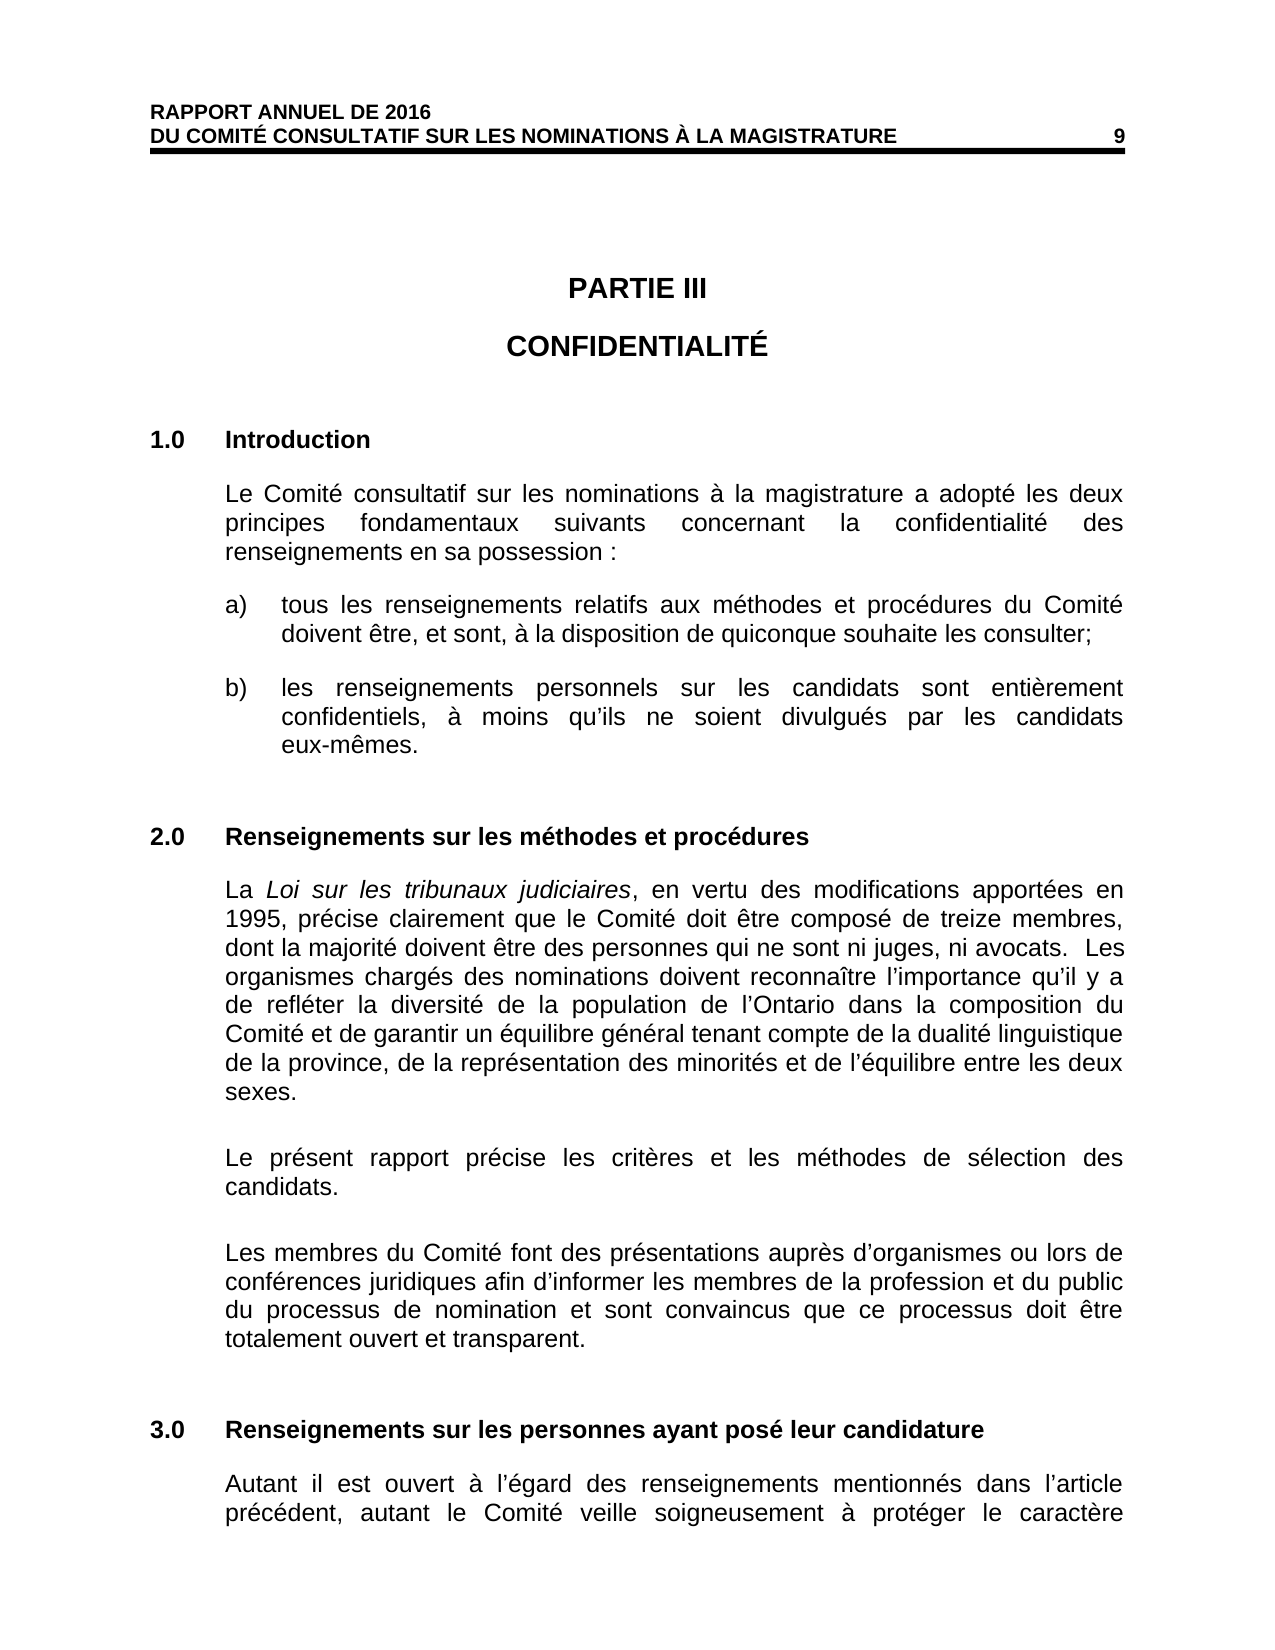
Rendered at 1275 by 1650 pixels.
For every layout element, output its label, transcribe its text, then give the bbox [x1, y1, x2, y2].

subtitle 2.0 Renseignements sur les méthodes et procédures [150, 822, 1125, 851]
text Le Comité consultatif sur les nominations à la magistrature a adopté les deux principes fondamentaux suivants concernant la confidentialité des renseignements en sa possession : [225, 479, 1125, 566]
subtitle CONFIDENTIALITÉ [150, 329, 1125, 363]
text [225, 1469, 1125, 1527]
text les renseignements personnels sur les candidats sont entièrement confidentiels, à moins qu’ils ne soient divulgués par les candidats eux-mêmes. [225, 673, 1125, 759]
text La Loi sur les tribunaux judiciaires, en vertu des modifications apportées en 1995, précise clairement que le Comité doit être composé de treize membres, dont la majorité doivent être des personnes qui ne sont ni juges, ni avocats. Les organismes chargés des nominations doivent reconnaître l’importance qu’il y a de refléter la diversité de la population de l’Ontario dans la composition du Comité et de garantir un équilibre général tenant compte de la dualité linguistique de la province, de la représentation des minorités et de l’équilibre entre les deux sexes. [225, 876, 1125, 1106]
text Les membres du Comité font des présentations auprès d’organismes ou lors de conférences juridiques afin d’informer les membres de la profession et du public du processus de nomination et sont convaincus que ce processus doit être totalement ouvert et transparent. [225, 1238, 1125, 1353]
subtitle 3.0 Renseignements sur les personnes ayant posé leur candidature [150, 1416, 1125, 1444]
subtitle 1.0 Introduction [150, 426, 1125, 454]
text Le présent rapport précise les critères et les méthodes de sélection des candidats. [225, 1143, 1125, 1201]
subtitle PARTIE III [150, 271, 1125, 304]
text tous les renseignements relatifs aux méthodes et procédures du Comité doivent être, et sont, à la disposition de quiconque souhaite les consulter; [225, 591, 1125, 648]
